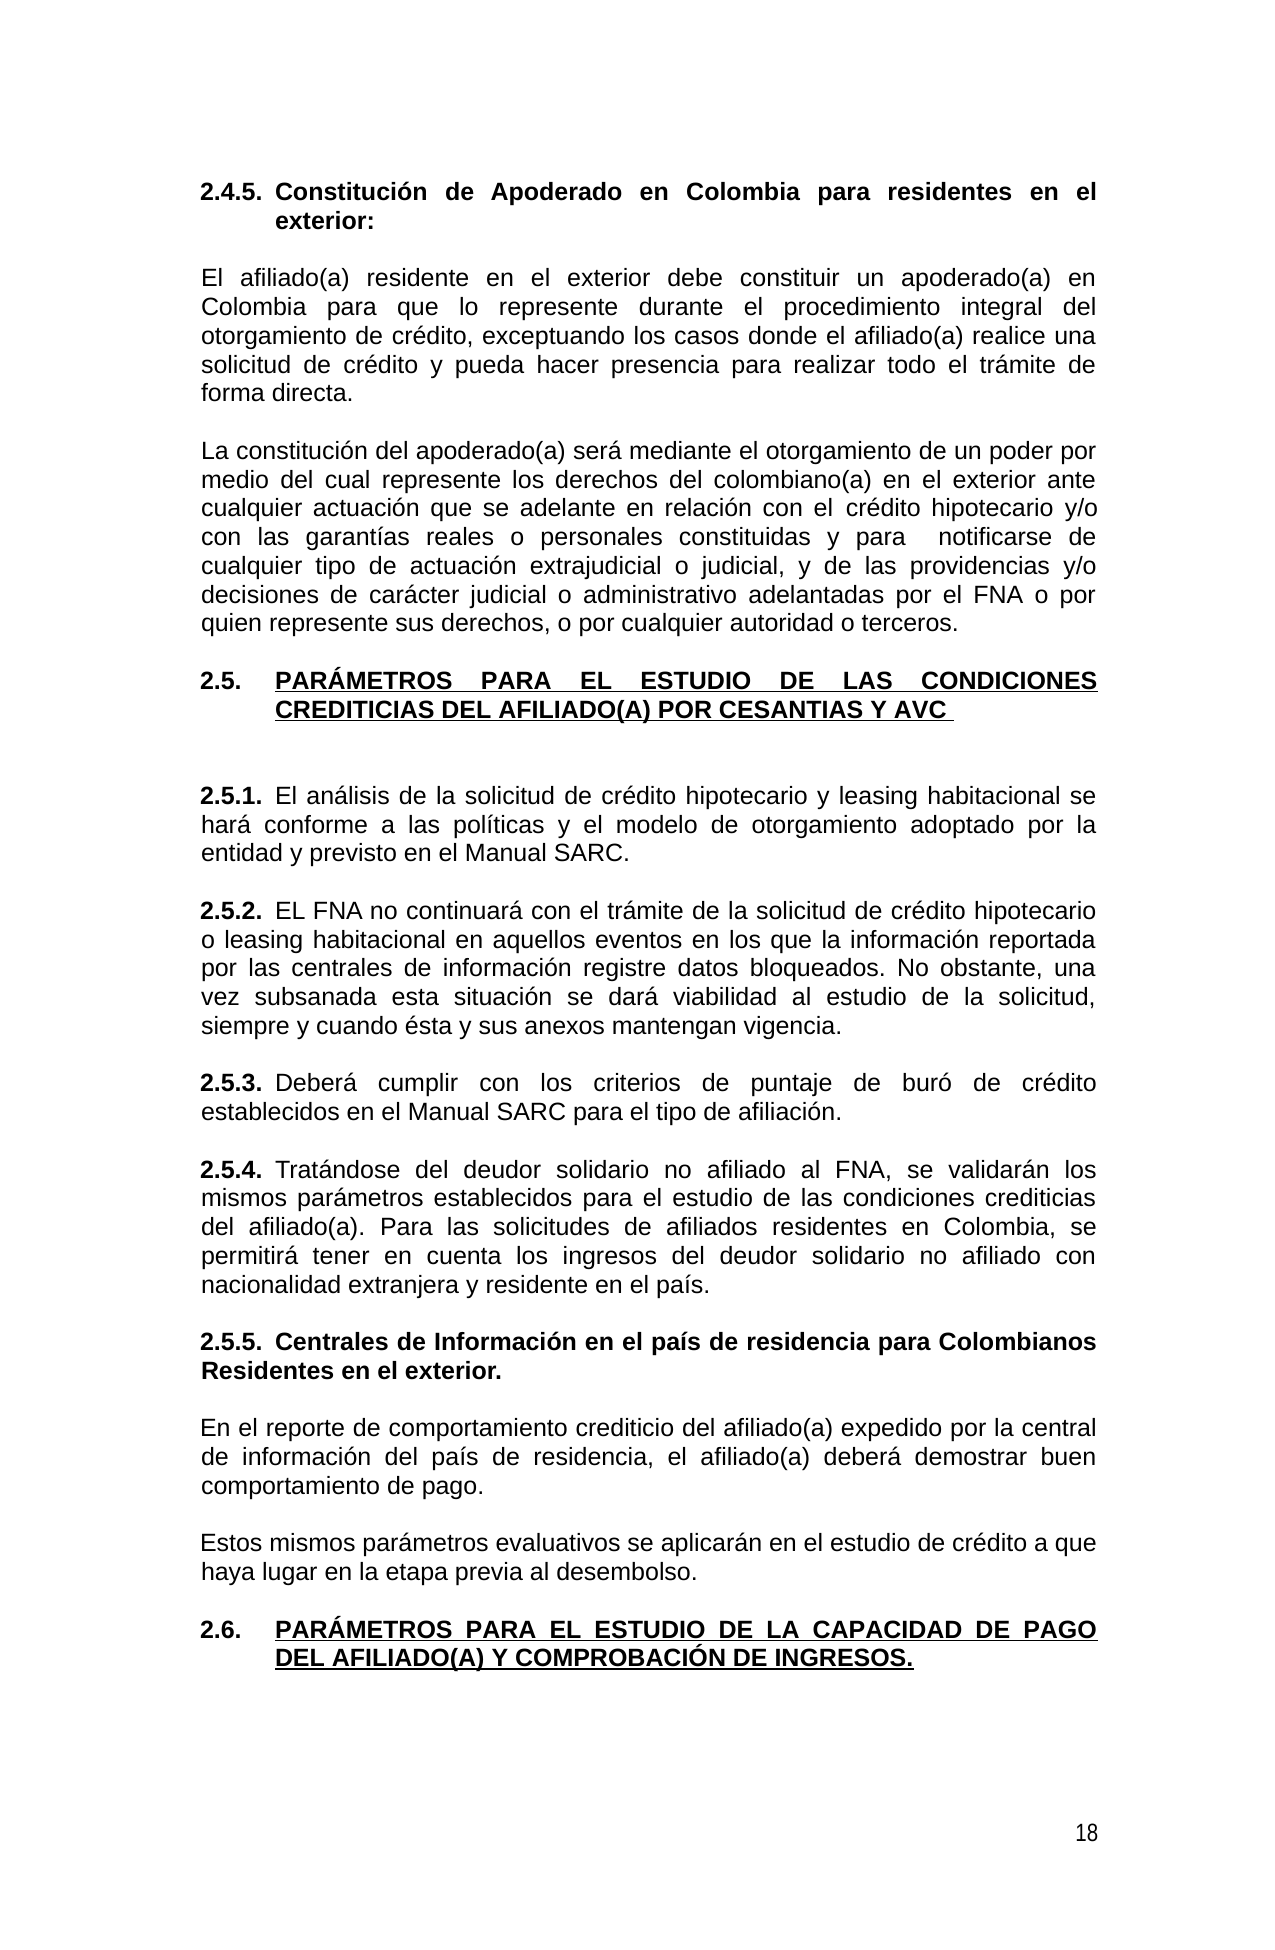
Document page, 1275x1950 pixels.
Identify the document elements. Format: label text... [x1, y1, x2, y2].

subtitle PARÁMETROS PARA EL ESTUDIO DE LAS CONDICIONES CREDITICIAS DEL AFILIADO(A) POR CESANTIAS Y AVC [200, 666, 1098, 723]
subtitle EL FNA no continuará con el trámite de la solicitud de crédito hipotecario o leasing habitacional en aquellos eventos en los que la información reportada por las centrales de información registre datos bloqueados. No obstante, una vez subsanada esta situación se dará viabilidad al estudio de la solicitud, siempre y cuando ésta y sus anexos mantengan vigencia. [200, 896, 1098, 1040]
subtitle Constitución de Apoderado en Colombia para residentes en el exterior: [200, 177, 1098, 235]
text El afiliado(a) residente en el exterior debe constituir un apoderado(a) en Colombia para que lo represente durante el procedimiento integral del otorgamiento de crédito, exceptuando los casos donde el afiliado(a) realice una solicitud de crédito y pueda hacer presencia para realizar todo el trámite de forma directa. [201, 263, 1098, 407]
subtitle El análisis de la solicitud de crédito hipotecario y leasing habitacional se hará conforme a las políticas y el modelo de otorgamiento adoptado por la entidad y previsto en el Manual SARC. [200, 781, 1098, 867]
text En el reporte de comportamiento crediticio del afiliado(a) expedido por la central de información del país de residencia, el afiliado(a) deberá demostrar buen comportamiento de pago. [200, 1413, 1098, 1500]
text La constitución del apoderado(a) será mediante el otorgamiento de un poder por medio del cual represente los derechos del colombiano(a) en el exterior ante cualquier actuación que se adelante en relación con el crédito hipotecario y/o con las garantías reales o personales constituidas y para notificarse de cualquier tipo de actuación extrajudicial o judicial, y de las providencias y/o decisiones de carácter judicial o administrativo adelantadas por el FNA o por quien represente sus derechos, o por cualquier autoridad o terceros. [201, 436, 1098, 637]
subtitle Tratándose del deudor solidario no afiliado al FNA, se validarán los mismos parámetros establecidos para el estudio de las condiciones crediticias del afiliado(a). Para las solicitudes de afiliados residentes en Colombia, se permitirá tener en cuenta los ingresos del deudor solidario no afiliado con nacionalidad extranjera y residente en el país. [200, 1155, 1098, 1298]
subtitle Deberá cumplir con los criterios de puntaje de buró de crédito establecidos en el Manual SARC para el tipo de afiliación. [200, 1068, 1098, 1126]
subtitle Centrales de Información en el país de residencia para Colombianos Residentes en el exterior. [200, 1327, 1098, 1385]
text Estos mismos parámetros evaluativos se aplicarán en el estudio de crédito a que haya lugar en la etapa previa al desembolso. [200, 1528, 1098, 1586]
subtitle PARÁMETROS PARA EL ESTUDIO DE LA CAPACIDAD DE PAGO DEL AFILIADO(A) Y COMPROBACIÓN DE INGRESOS. [200, 1615, 1098, 1672]
